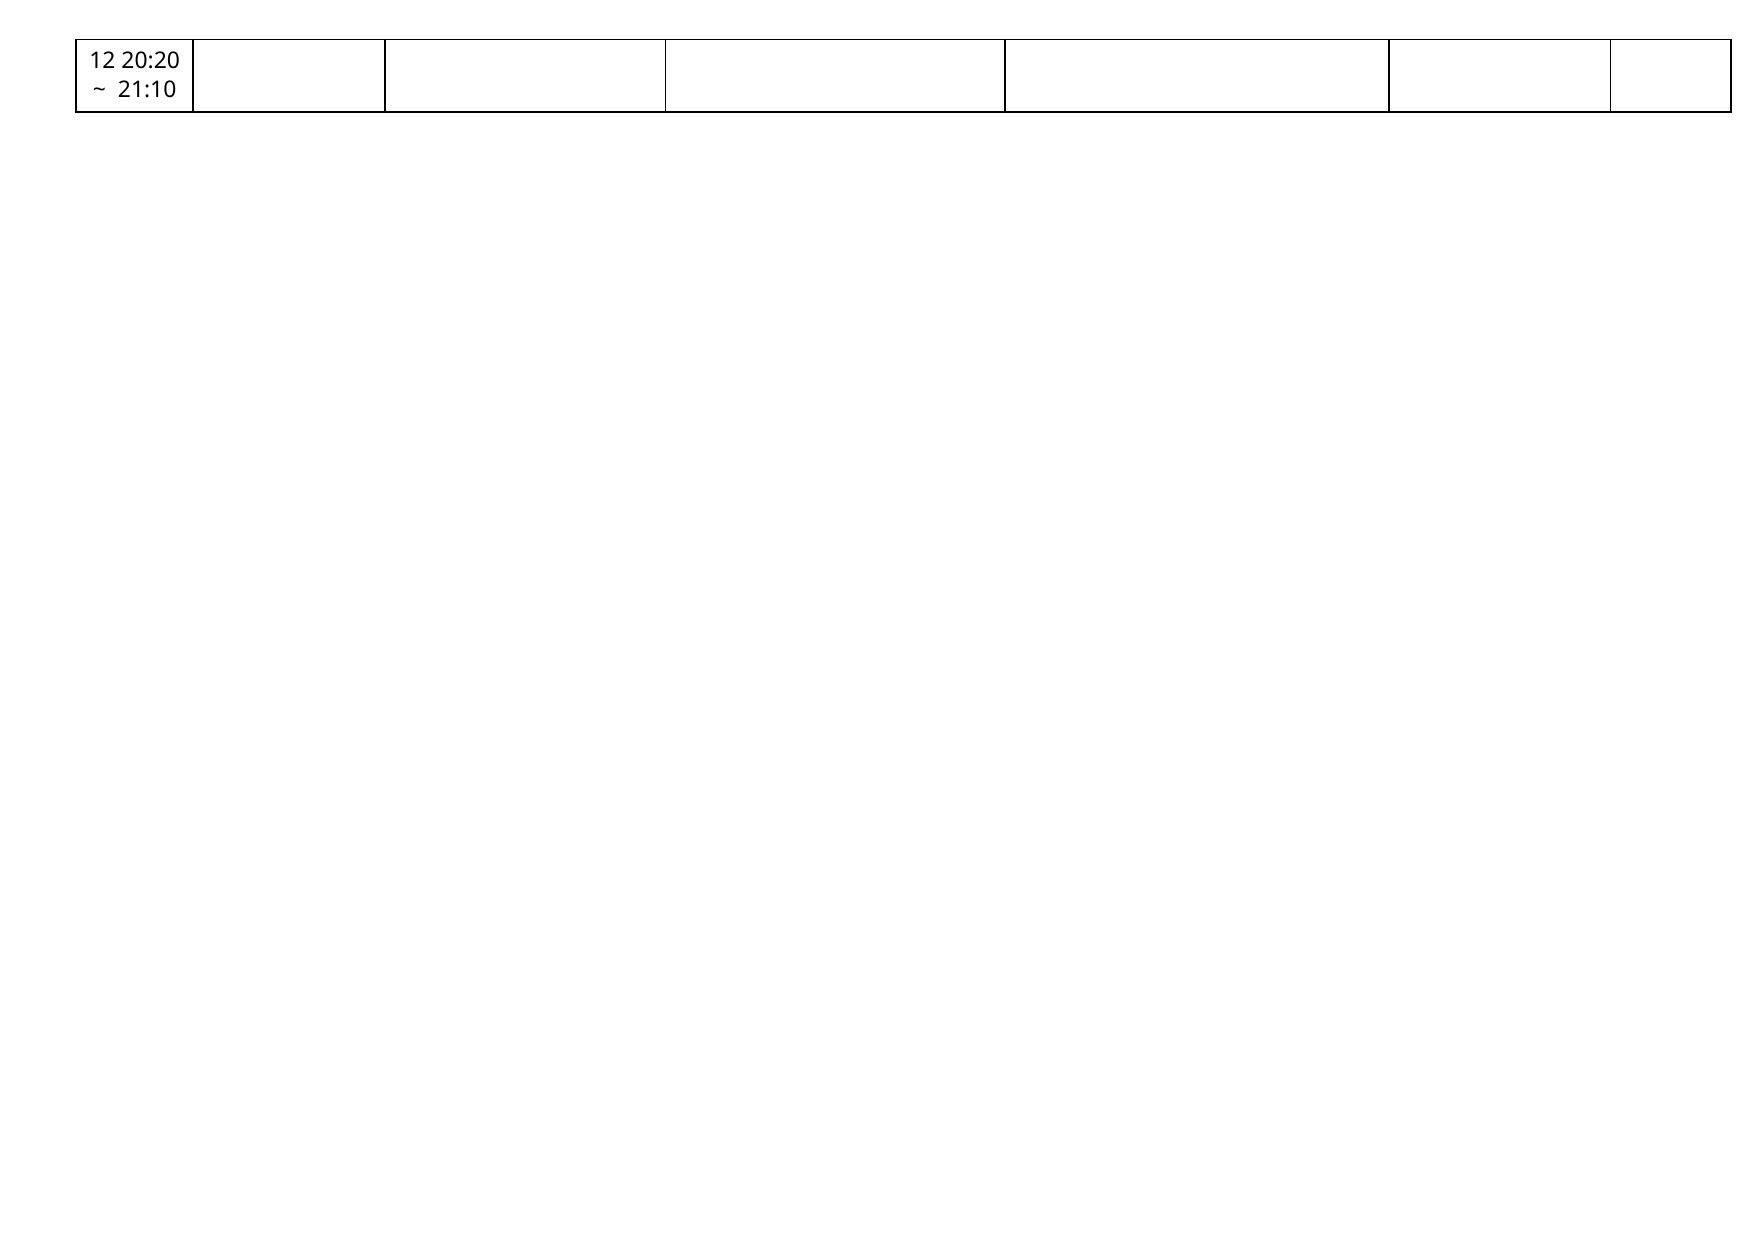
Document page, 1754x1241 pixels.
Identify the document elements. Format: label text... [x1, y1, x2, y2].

table_cell 12 20:20 ~ 21:10 [77, 40, 192, 111]
table_cell [1390, 40, 1610, 111]
table_cell [386, 40, 665, 111]
table_cell [1611, 40, 1730, 111]
table_cell [666, 40, 1004, 111]
table_cell [1006, 40, 1388, 111]
table_cell [194, 40, 384, 111]
